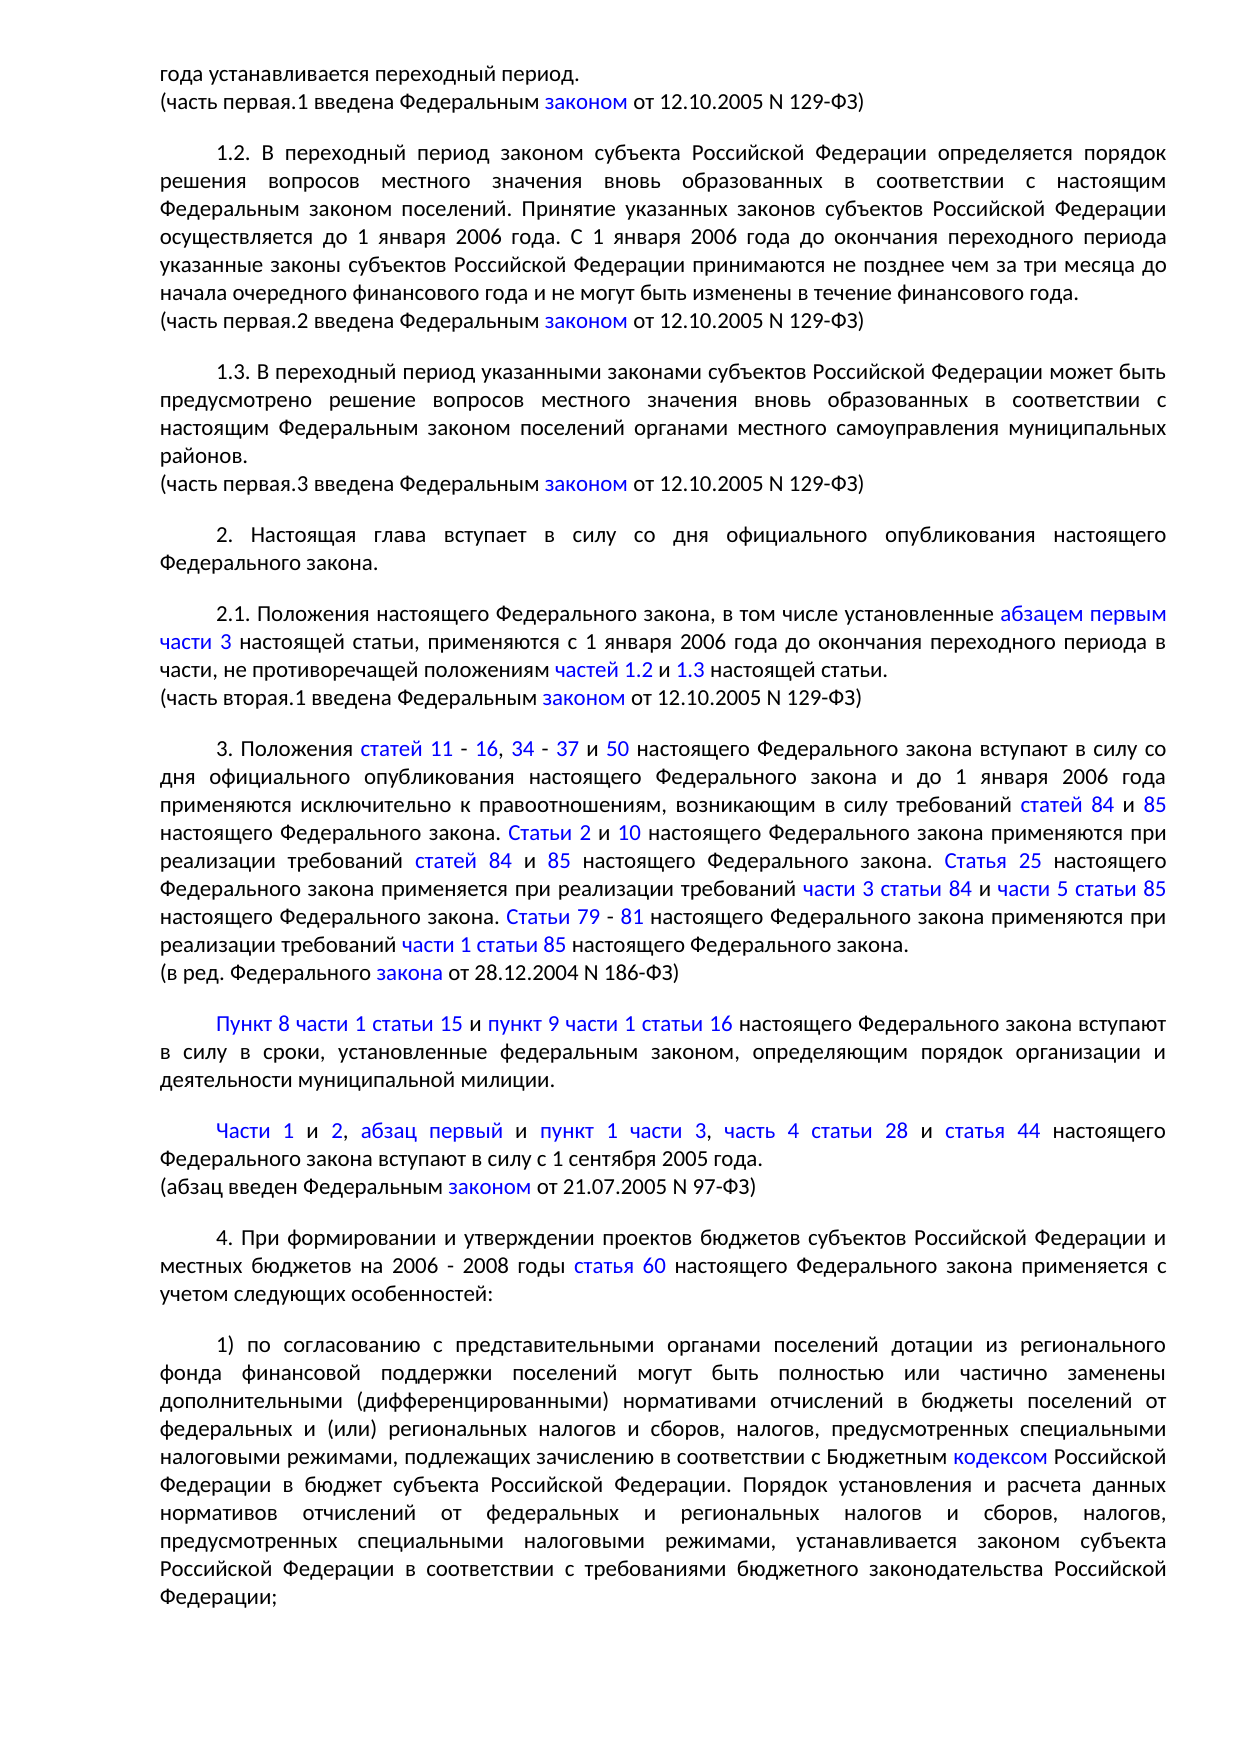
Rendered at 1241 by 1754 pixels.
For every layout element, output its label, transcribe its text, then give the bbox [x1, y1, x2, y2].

text 2. Настоящая глава вступает в силу со дня официального опубликования настоящего Федерального закона. [159, 520, 1167, 576]
text (часть первая.3 введена Федеральным законом от 12.10.2005 N 129-ФЗ) [159, 469, 1167, 497]
text (абзац введен Федеральным законом от 21.07.2005 N 97-ФЗ) [159, 1172, 1167, 1200]
text 2.1. Положения настоящего Федерального закона, в том числе установленные абзацем первым части 3 настоящей статьи, применяются с 1 января 2006 года до окончания переходного периода в части, не противоречащей положениям частей 1.2 и 1.3 настоящей статьи. [159, 599, 1167, 683]
text (в ред. Федерального закона от 28.12.2004 N 186-ФЗ) [159, 958, 1167, 986]
text (часть первая.2 введена Федеральным законом от 12.10.2005 N 129-ФЗ) [159, 306, 1167, 334]
text (часть первая.1 введена Федеральным законом от 12.10.2005 N 129-ФЗ) [159, 87, 1167, 115]
text Части 1 и 2, абзац первый и пункт 1 части 3, часть 4 статьи 28 и статья 44 настоящего Федерального закона вступают в силу с 1 сентября 2005 года. [159, 1116, 1167, 1172]
text 1) по согласованию с представительными органами поселений дотации из регионального фонда финансовой поддержки поселений могут быть полностью или частично заменены дополнительными (дифференцированными) нормативами отчислений в бюджеты поселений от федеральных и (или) региональных налогов и сборов, налогов, предусмотренных специальными налоговыми режимами, подлежащих зачислению в соответствии с Бюджетным кодексом Российской Федерации в бюджет субъекта Российской Федерации. Порядок установления и расчета данных нормативов отчислений от федеральных и региональных налогов и сборов, налогов, предусмотренных специальными налоговыми режимами, устанавливается законом субъекта Российской Федерации в соответствии с требованиями бюджетного законодательства Российской Федерации; [159, 1330, 1167, 1610]
text 4. При формировании и утверждении проектов бюджетов субъектов Российской Федерации и местных бюджетов на 2006 - 2008 годы статья 60 настоящего Федерального закона применяется с учетом следующих особенностей: [159, 1223, 1167, 1307]
text Пункт 8 части 1 статьи 15 и пункт 9 части 1 статьи 16 настоящего Федерального закона вступают в силу в сроки, установленные федеральным законом, определяющим порядок организации и деятельности муниципальной милиции. [159, 1009, 1167, 1093]
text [159, 59, 1167, 87]
text (часть вторая.1 введена Федеральным законом от 12.10.2005 N 129-ФЗ) [159, 683, 1167, 711]
text 1.3. В переходный период указанными законами субъектов Российской Федерации может быть предусмотрено решение вопросов местного значения вновь образованных в соответствии с настоящим Федеральным законом поселений органами местного самоуправления муниципальных районов. [159, 357, 1167, 469]
text 1.2. В переходный период законом субъекта Российской Федерации определяется порядок решения вопросов местного значения вновь образованных в соответствии с настоящим Федеральным законом поселений. Принятие указанных законов субъектов Российской Федерации осуществляется до 1 января 2006 года. С 1 января 2006 года до окончания переходного периода указанные законы субъектов Российской Федерации принимаются не позднее чем за три месяца до начала очередного финансового года и не могут быть изменены в течение финансового года. [159, 138, 1167, 306]
text 3. Положения статей 11 - 16, 34 - 37 и 50 настоящего Федерального закона вступают в силу со дня официального опубликования настоящего Федерального закона и до 1 января 2006 года применяются исключительно к правоотношениям, возникающим в силу требований статей 84 и 85 настоящего Федерального закона. Статьи 2 и 10 настоящего Федерального закона применяются при реализации требований статей 84 и 85 настоящего Федерального закона. Статья 25 настоящего Федерального закона применяется при реализации требований части 3 статьи 84 и части 5 статьи 85 настоящего Федерального закона. Статьи 79 - 81 настоящего Федерального закона применяются при реализации требований части 1 статьи 85 настоящего Федерального закона. [159, 734, 1167, 958]
